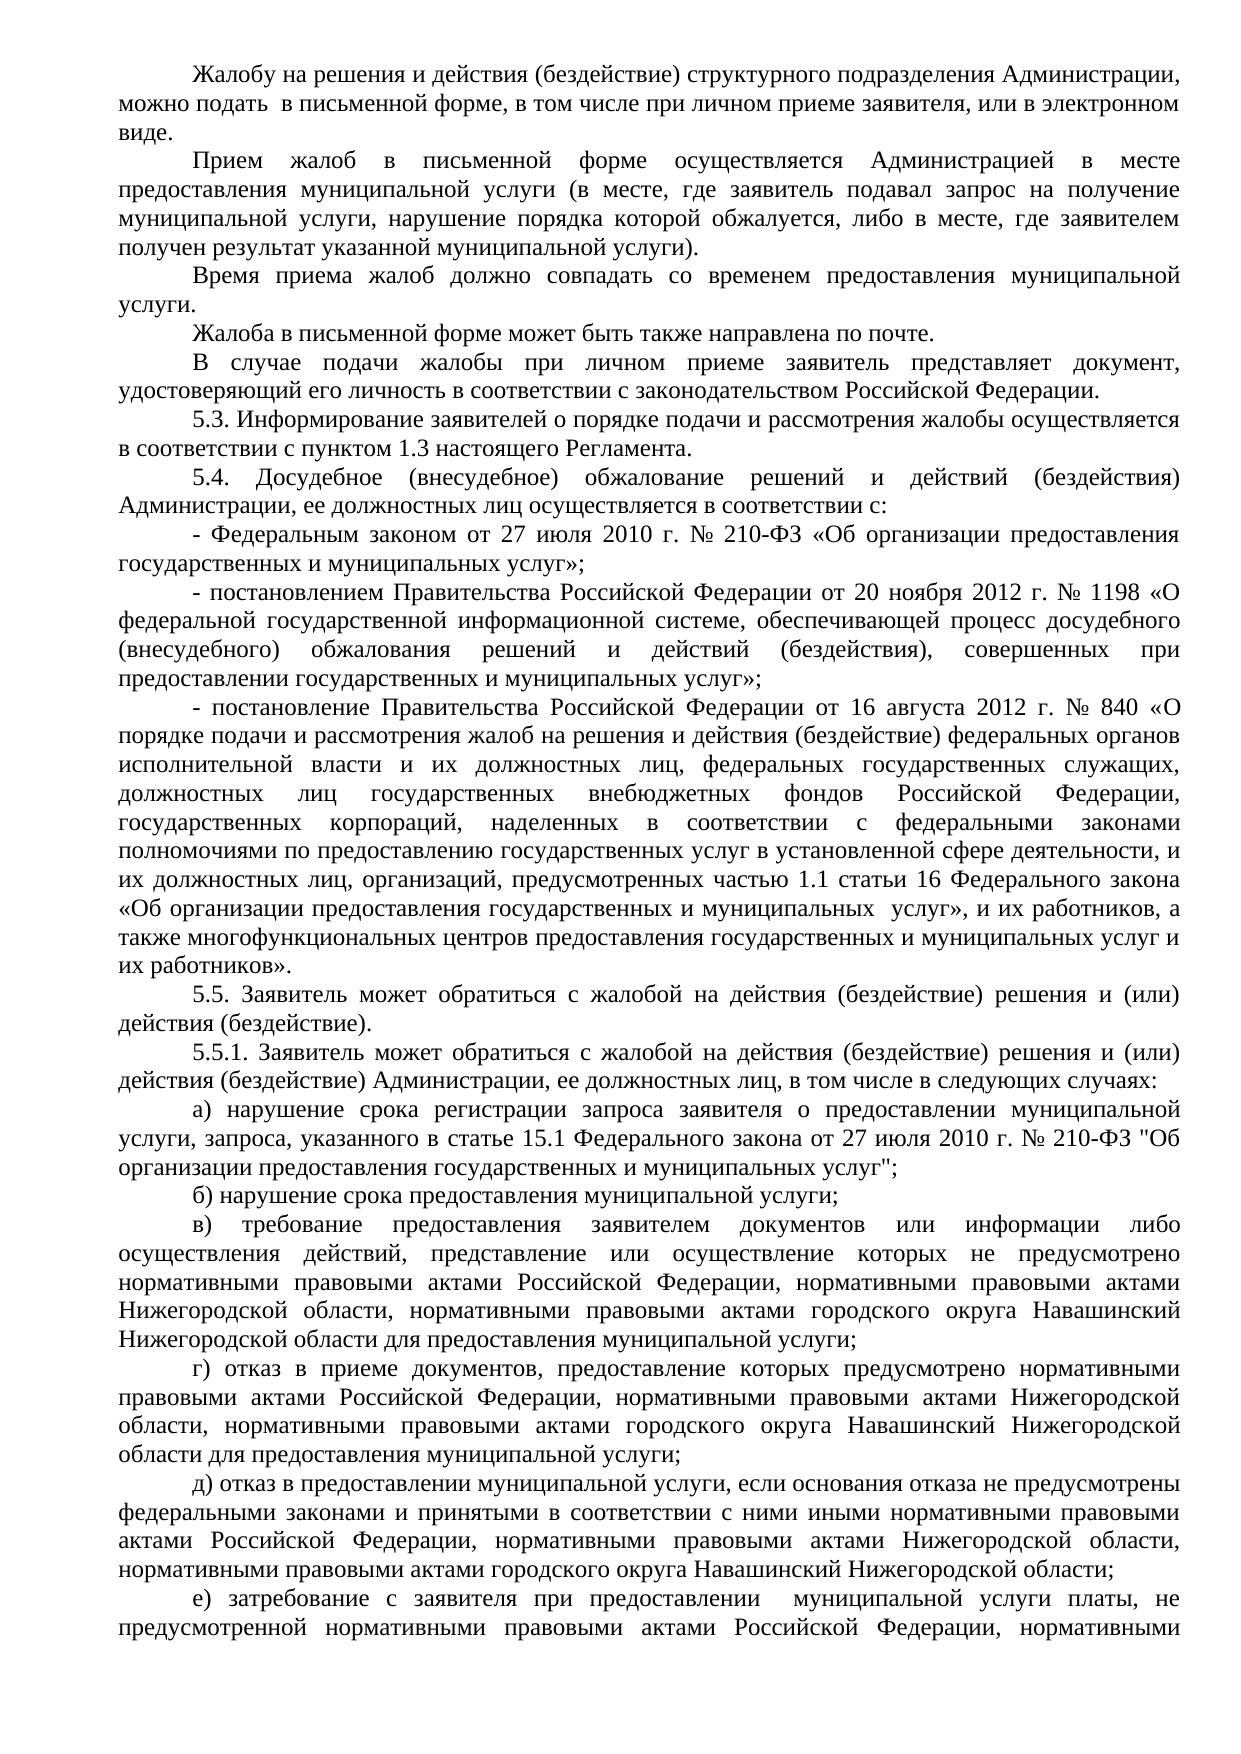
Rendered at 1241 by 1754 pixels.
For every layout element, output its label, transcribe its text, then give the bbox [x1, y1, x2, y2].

text а) нарушение срока регистрации запроса заявителя о предоставлении муниципальной услуги, запроса, указанного в статье 15.1 Федерального закона от 27 июля 2010 г. № 210-ФЗ "Об организации предоставления государственных и муниципальных услуг"; [118, 1094, 1181, 1180]
text 5.5.1. Заявитель может обратиться с жалобой на действия (бездействие) решения и (или) действия (бездействие) Администрации, ее должностных лиц, в том числе в следующих случаях: [118, 1037, 1181, 1094]
text Жалоба в письменной форме может быть также направлена по почте. [118, 318, 1181, 347]
text - постановлением Правительства Российской Федерации от 20 ноября 2012 г. № 1198 «О федеральной государственной информационной системе, обеспечивающей процесс досудебного (внесудебного) обжалования решений и действий (бездействия), совершенных при предоставлении государственных и муниципальных услуг»; [118, 577, 1181, 692]
text г) отказ в приеме документов, предоставление которых предусмотрено нормативными правовыми актами Российской Федерации, нормативными правовыми актами Нижегородской области, нормативными правовыми актами городского округа Навашинский Нижегородской области для предоставления муниципальной услуги; [118, 1353, 1181, 1468]
text в) требование предоставления заявителем документов или информации либо осуществления действий, представление или осуществление которых не предусмотрено нормативными правовыми актами Российской Федерации, нормативными правовыми актами Нижегородской области, нормативными правовыми актами городского округа Навашинский Нижегородской области для предоставления муниципальной услуги; [118, 1209, 1181, 1353]
text Прием жалоб в письменной форме осуществляется Администрацией в месте предоставления муниципальной услуги (в месте, где заявитель подавал запрос на получение муниципальной услуги, нарушение порядка которой обжалуется, либо в месте, где заявителем получен результат указанной муниципальной услуги). [118, 145, 1181, 260]
text - постановление Правительства Российской Федерации от 16 августа 2012 г. № 840 «О порядке подачи и рассмотрения жалоб на решения и действия (бездействие) федеральных органов исполнительной власти и их должностных лиц, федеральных государственных служащих, должностных лиц государственных внебюджетных фондов Российской Федерации, государственных корпораций, наделенных в соответствии с федеральными законами полномочиями по предоставлению государственных услуг в установленной сфере деятельности, и их должностных лиц, организаций, предусмотренных частью 1.1 статьи 16 Федерального закона «Об организации предоставления государственных и муниципальных услуг», и их работников, а также многофункциональных центров предоставления государственных и муниципальных услуг и их работников». [118, 692, 1181, 979]
text д) отказ в предоставлении муниципальной услуги, если основания отказа не предусмотрены федеральными законами и принятыми в соответствии с ними иными нормативными правовыми актами Российской Федерации, нормативными правовыми актами Нижегородской области, нормативными правовыми актами городского округа Навашинский Нижегородской области; [118, 1468, 1181, 1583]
text Жалобу на решения и действия (бездействие) структурного подразделения Администрации, можно подать в письменной форме, в том числе при личном приеме заявителя, или в электронном виде. [118, 59, 1181, 145]
text б) нарушение срока предоставления муниципальной услуги; [118, 1180, 1181, 1209]
text Время приема жалоб должно совпадать со временем предоставления муниципальной услуги. [118, 260, 1181, 318]
text - Федеральным законом от 27 июля 2010 г. № 210-ФЗ «Об организации предоставления государственных и муниципальных услуг»; [118, 519, 1181, 577]
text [118, 1583, 1181, 1640]
text 5.3. Информирование заявителей о порядке подачи и рассмотрения жалобы осуществляется в соответствии с пунктом 1.3 настоящего Регламента. [118, 404, 1181, 462]
text В случае подачи жалобы при личном приеме заявитель представляет документ, удостоверяющий его личность в соответствии с законодательством Российской Федерации. [118, 347, 1181, 404]
text 5.4. Досудебное (внесудебное) обжалование решений и действий (бездействия) Администрации, ее должностных лиц осуществляется в соответствии с: [118, 462, 1181, 519]
text 5.5. Заявитель может обратиться с жалобой на действия (бездействие) решения и (или) действия (бездействие). [118, 979, 1181, 1037]
